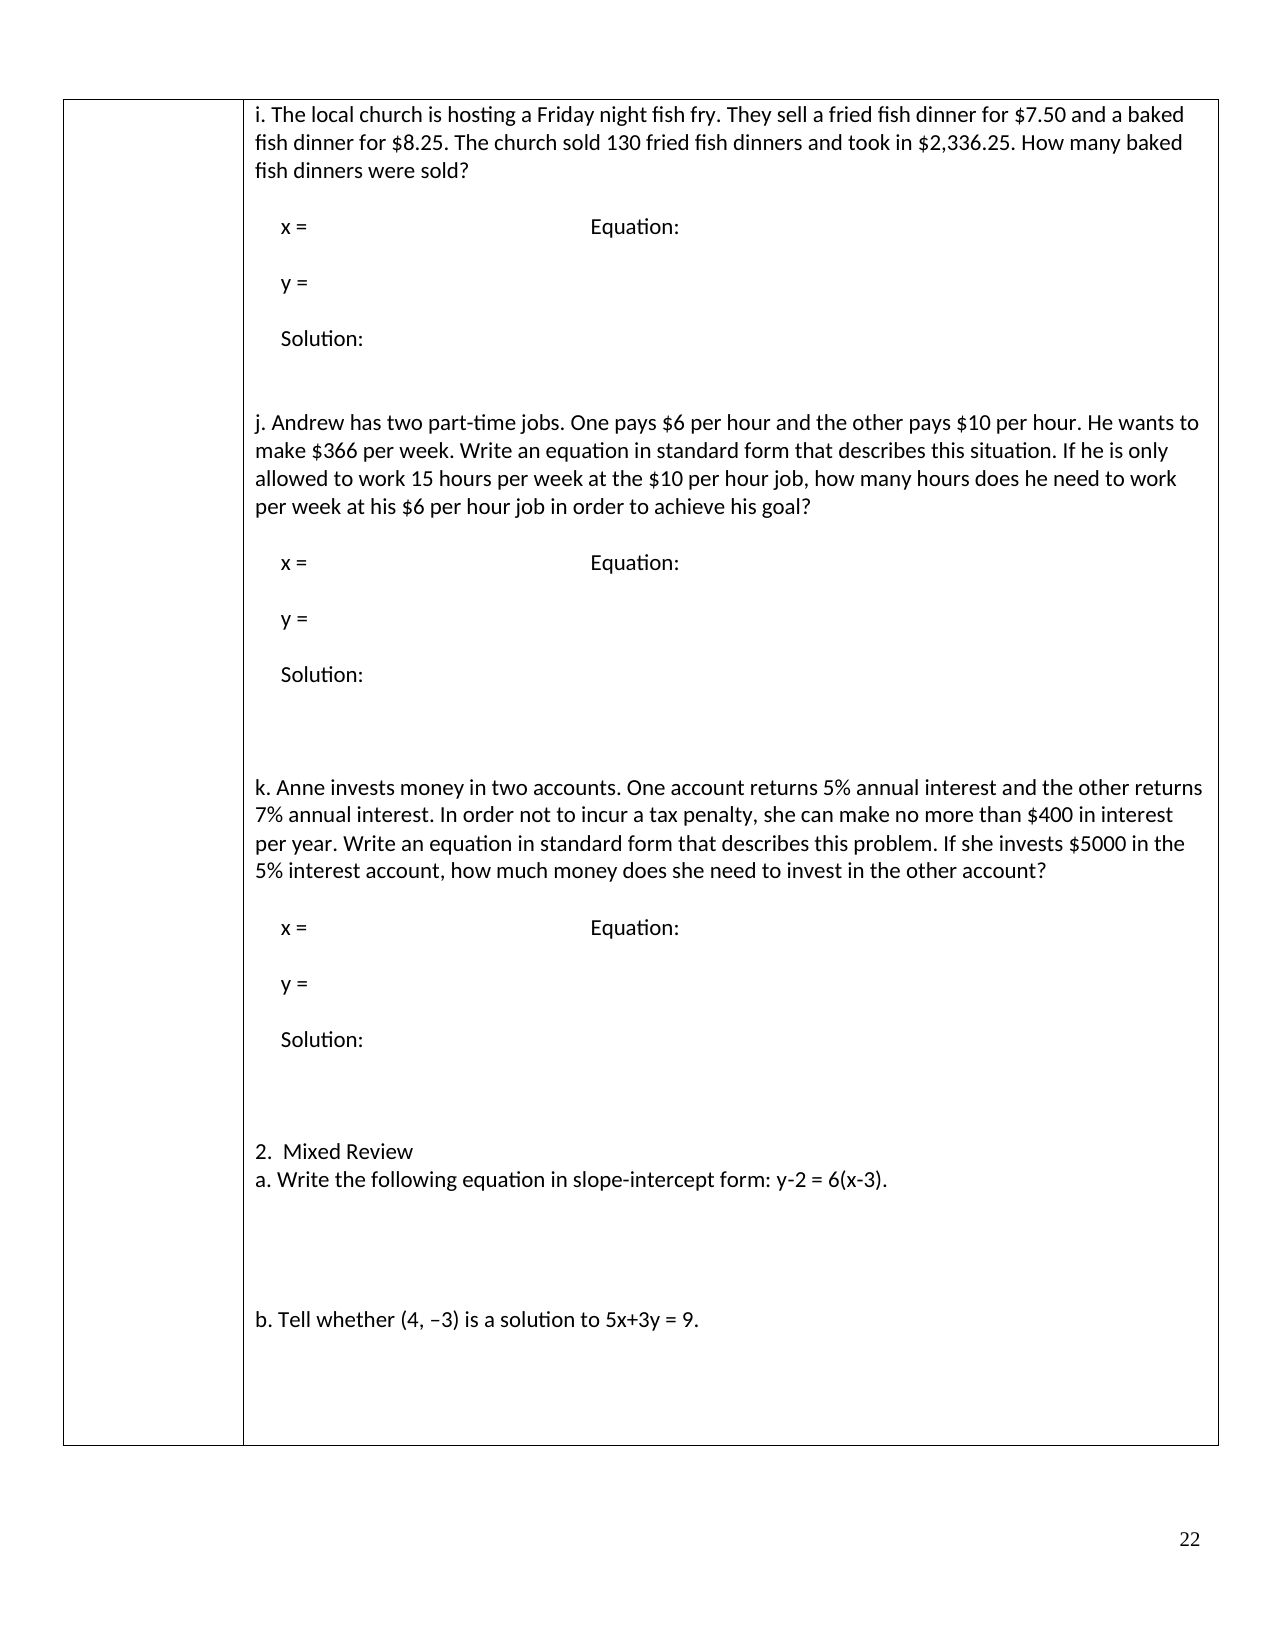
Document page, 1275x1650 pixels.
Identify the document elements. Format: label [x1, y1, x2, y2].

table_cell [244, 100, 1218, 1445]
table_cell [64, 100, 243, 1445]
